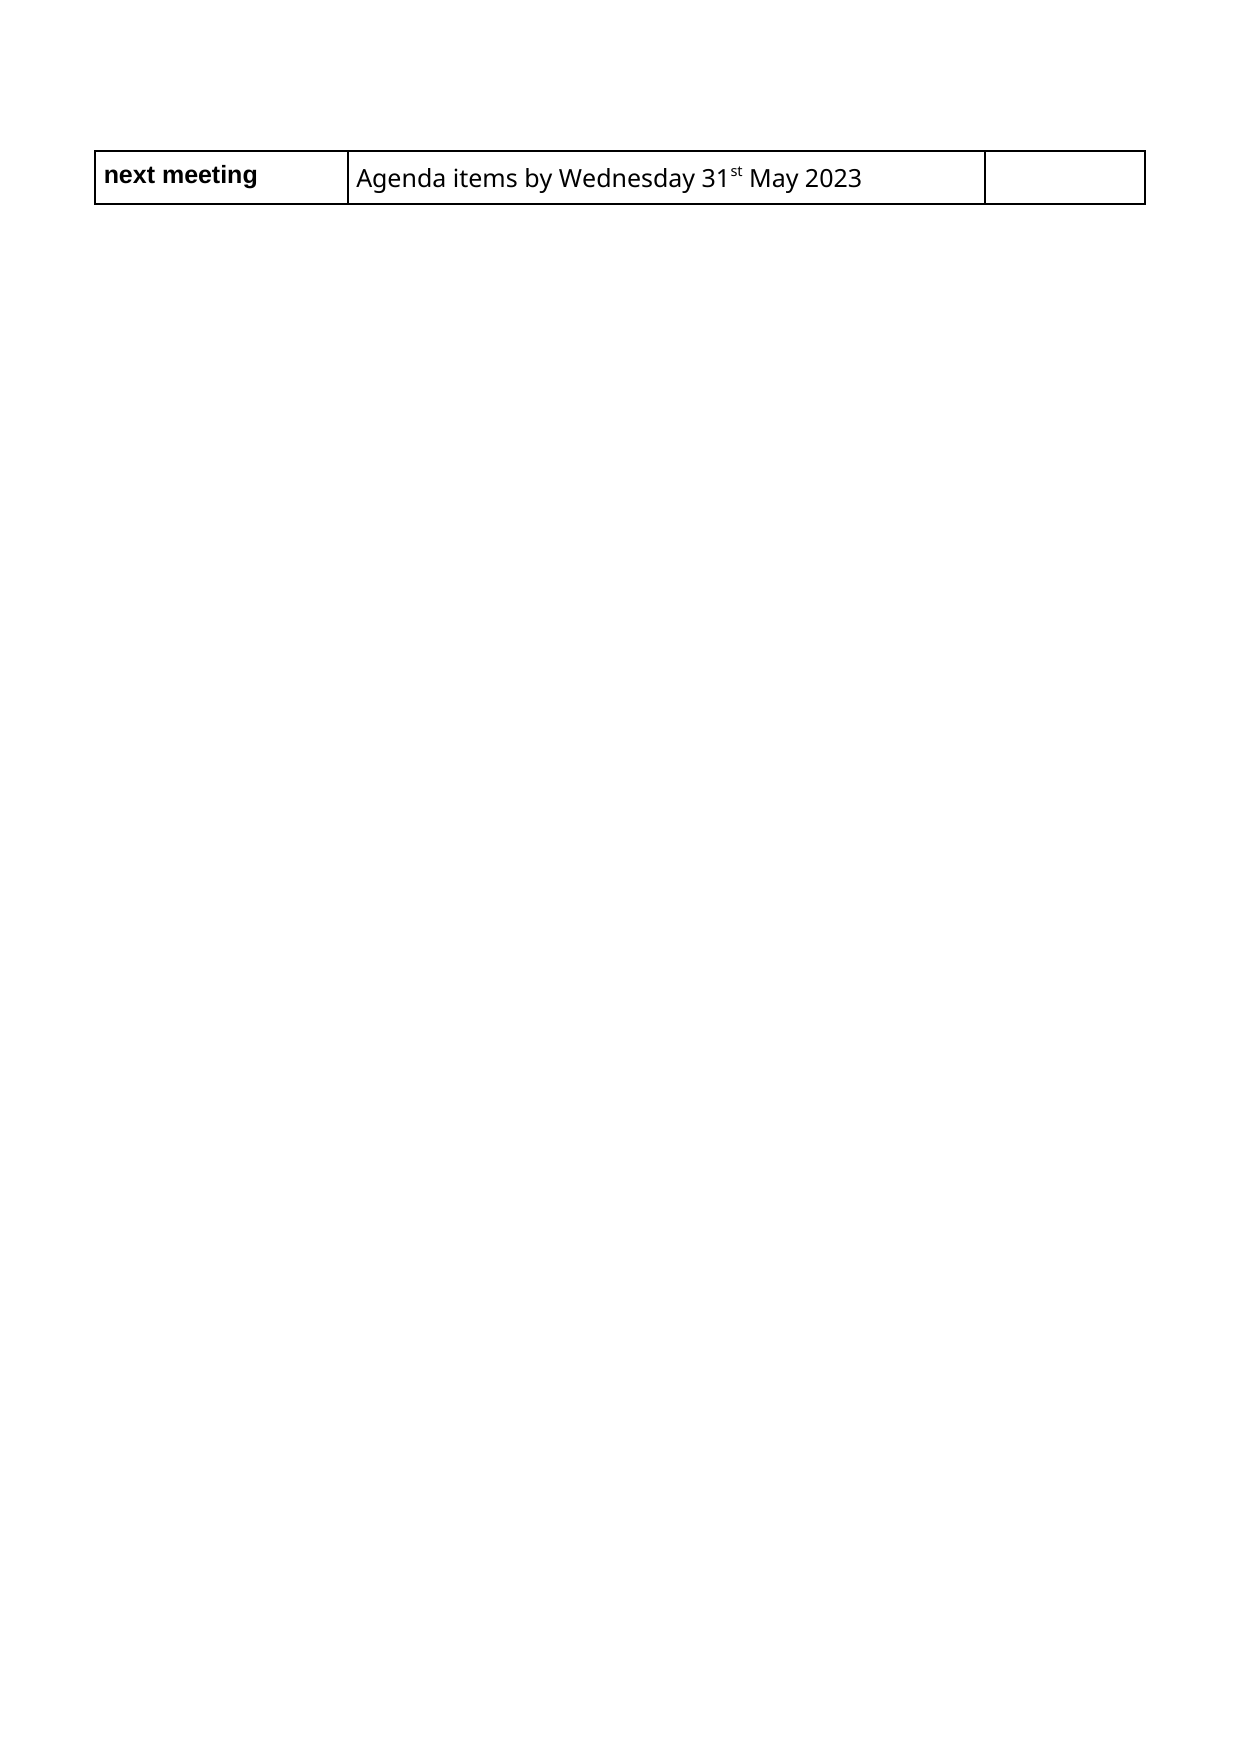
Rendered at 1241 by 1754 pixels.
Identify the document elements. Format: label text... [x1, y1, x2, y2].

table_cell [349, 152, 984, 203]
table_cell PPG [986, 152, 1144, 203]
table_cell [96, 152, 347, 203]
